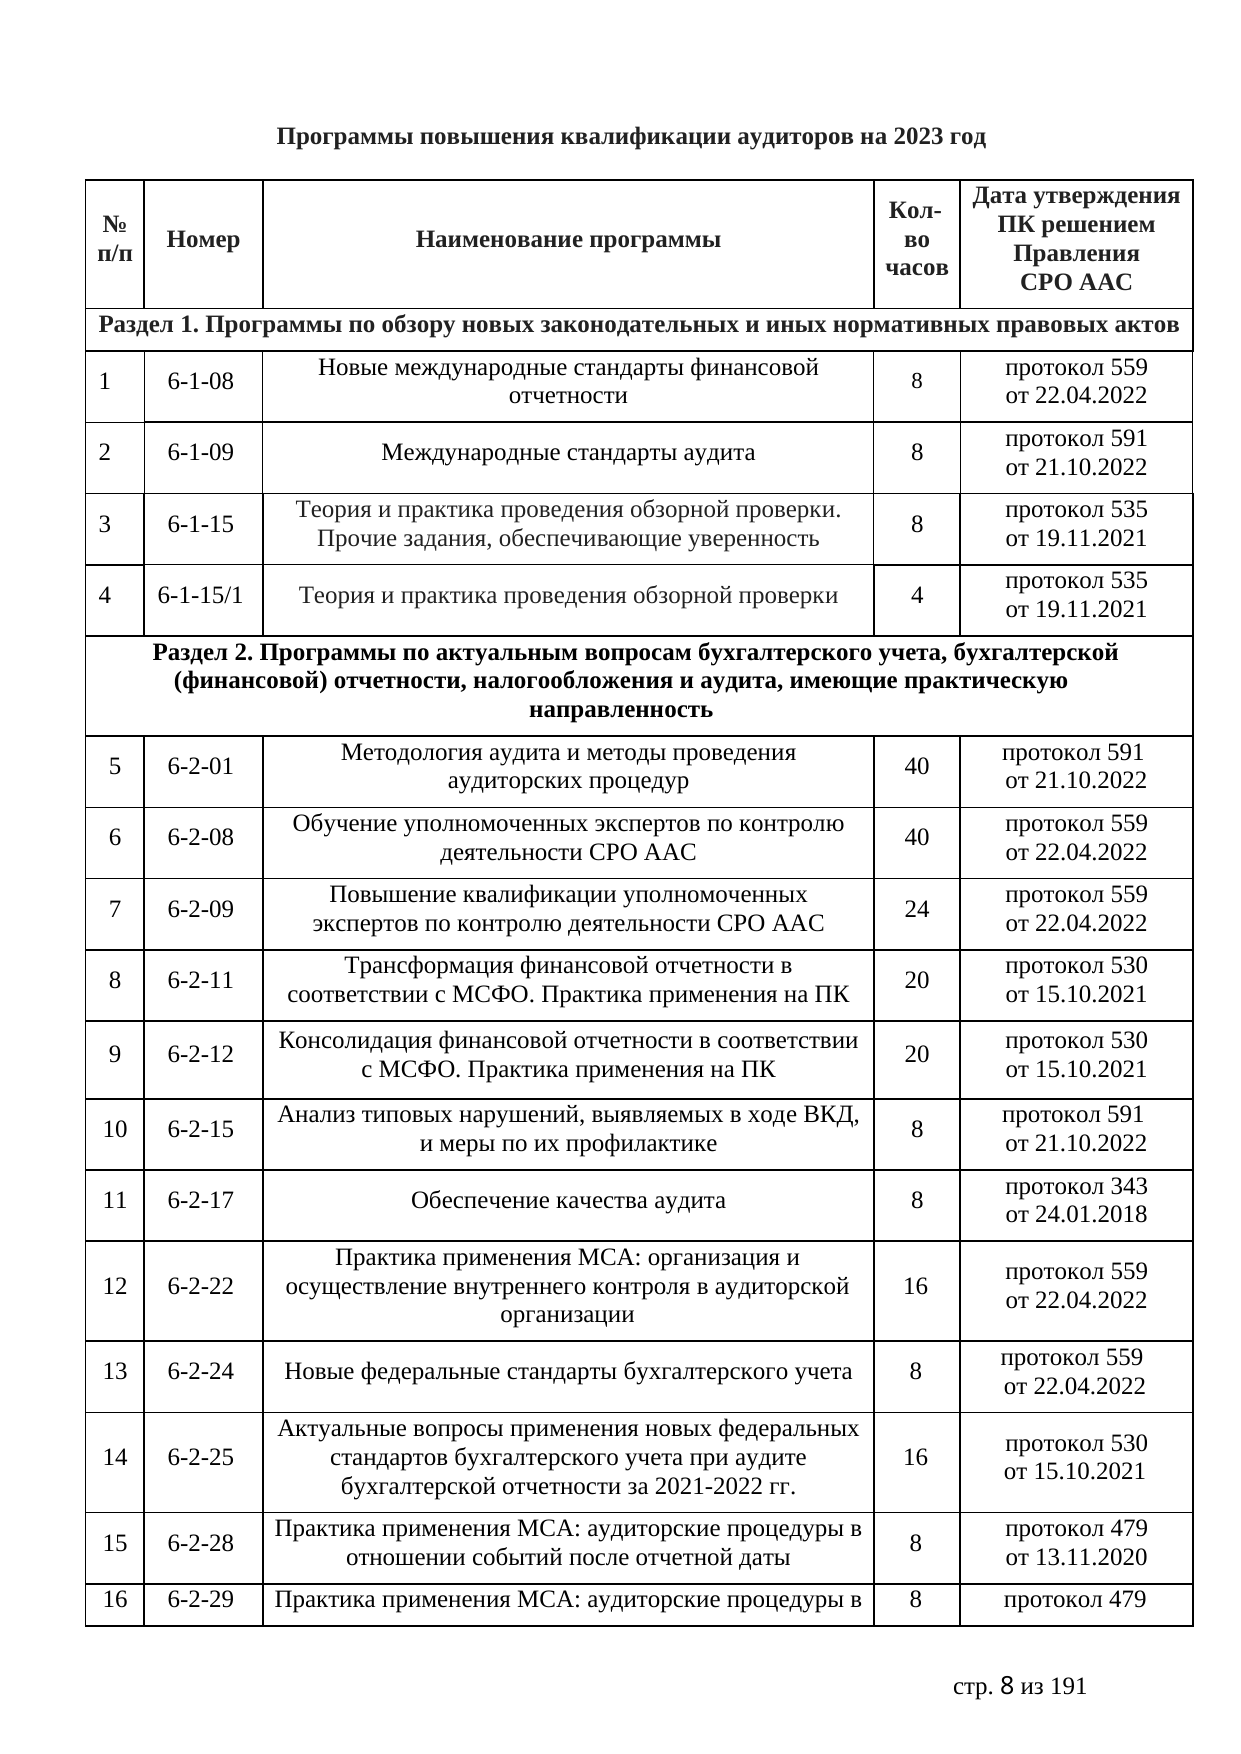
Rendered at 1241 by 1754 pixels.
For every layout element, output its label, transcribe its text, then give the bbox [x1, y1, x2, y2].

text Программы повышения квалификации аудиторов на 2023 год [173, 121, 1089, 150]
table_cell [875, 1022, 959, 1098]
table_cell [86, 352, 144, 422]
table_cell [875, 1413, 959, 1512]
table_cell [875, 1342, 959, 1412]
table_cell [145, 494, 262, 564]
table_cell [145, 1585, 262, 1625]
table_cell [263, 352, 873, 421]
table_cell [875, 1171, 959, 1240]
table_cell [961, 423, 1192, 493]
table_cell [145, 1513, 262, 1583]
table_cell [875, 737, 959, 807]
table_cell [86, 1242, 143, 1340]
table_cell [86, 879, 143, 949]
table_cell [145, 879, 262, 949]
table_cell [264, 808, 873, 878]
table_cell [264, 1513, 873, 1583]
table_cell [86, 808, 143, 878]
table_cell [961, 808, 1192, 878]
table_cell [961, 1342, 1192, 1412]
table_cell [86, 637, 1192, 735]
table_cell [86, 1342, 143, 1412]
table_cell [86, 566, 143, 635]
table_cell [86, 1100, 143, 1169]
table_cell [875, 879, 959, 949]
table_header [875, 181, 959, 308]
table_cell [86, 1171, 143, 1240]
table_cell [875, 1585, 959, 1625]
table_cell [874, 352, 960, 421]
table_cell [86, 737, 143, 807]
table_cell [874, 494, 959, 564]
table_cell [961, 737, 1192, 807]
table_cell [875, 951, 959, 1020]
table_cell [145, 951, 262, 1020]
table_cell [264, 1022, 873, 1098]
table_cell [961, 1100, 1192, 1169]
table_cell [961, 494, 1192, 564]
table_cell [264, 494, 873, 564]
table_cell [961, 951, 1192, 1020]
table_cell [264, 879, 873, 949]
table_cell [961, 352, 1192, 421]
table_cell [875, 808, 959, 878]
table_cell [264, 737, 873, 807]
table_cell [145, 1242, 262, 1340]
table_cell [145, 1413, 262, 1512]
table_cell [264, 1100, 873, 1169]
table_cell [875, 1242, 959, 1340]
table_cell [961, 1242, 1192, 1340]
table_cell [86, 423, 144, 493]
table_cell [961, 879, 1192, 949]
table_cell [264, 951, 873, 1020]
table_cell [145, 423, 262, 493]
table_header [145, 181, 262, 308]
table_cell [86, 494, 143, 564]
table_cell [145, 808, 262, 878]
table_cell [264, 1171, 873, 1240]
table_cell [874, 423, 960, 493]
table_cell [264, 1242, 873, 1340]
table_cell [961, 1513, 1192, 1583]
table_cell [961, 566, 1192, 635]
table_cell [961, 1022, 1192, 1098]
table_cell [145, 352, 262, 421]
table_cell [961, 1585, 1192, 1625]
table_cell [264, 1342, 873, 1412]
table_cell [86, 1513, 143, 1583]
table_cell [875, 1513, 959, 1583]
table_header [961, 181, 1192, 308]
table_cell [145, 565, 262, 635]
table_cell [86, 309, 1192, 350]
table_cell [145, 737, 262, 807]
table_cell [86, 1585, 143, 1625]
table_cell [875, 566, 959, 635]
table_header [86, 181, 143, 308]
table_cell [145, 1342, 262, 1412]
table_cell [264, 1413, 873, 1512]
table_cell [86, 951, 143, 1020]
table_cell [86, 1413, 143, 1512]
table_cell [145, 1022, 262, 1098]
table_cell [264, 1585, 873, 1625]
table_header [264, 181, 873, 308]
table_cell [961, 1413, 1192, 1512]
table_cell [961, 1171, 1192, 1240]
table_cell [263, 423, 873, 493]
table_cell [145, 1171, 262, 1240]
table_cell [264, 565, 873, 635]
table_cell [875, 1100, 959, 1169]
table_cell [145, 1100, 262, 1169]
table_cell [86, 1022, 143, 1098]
